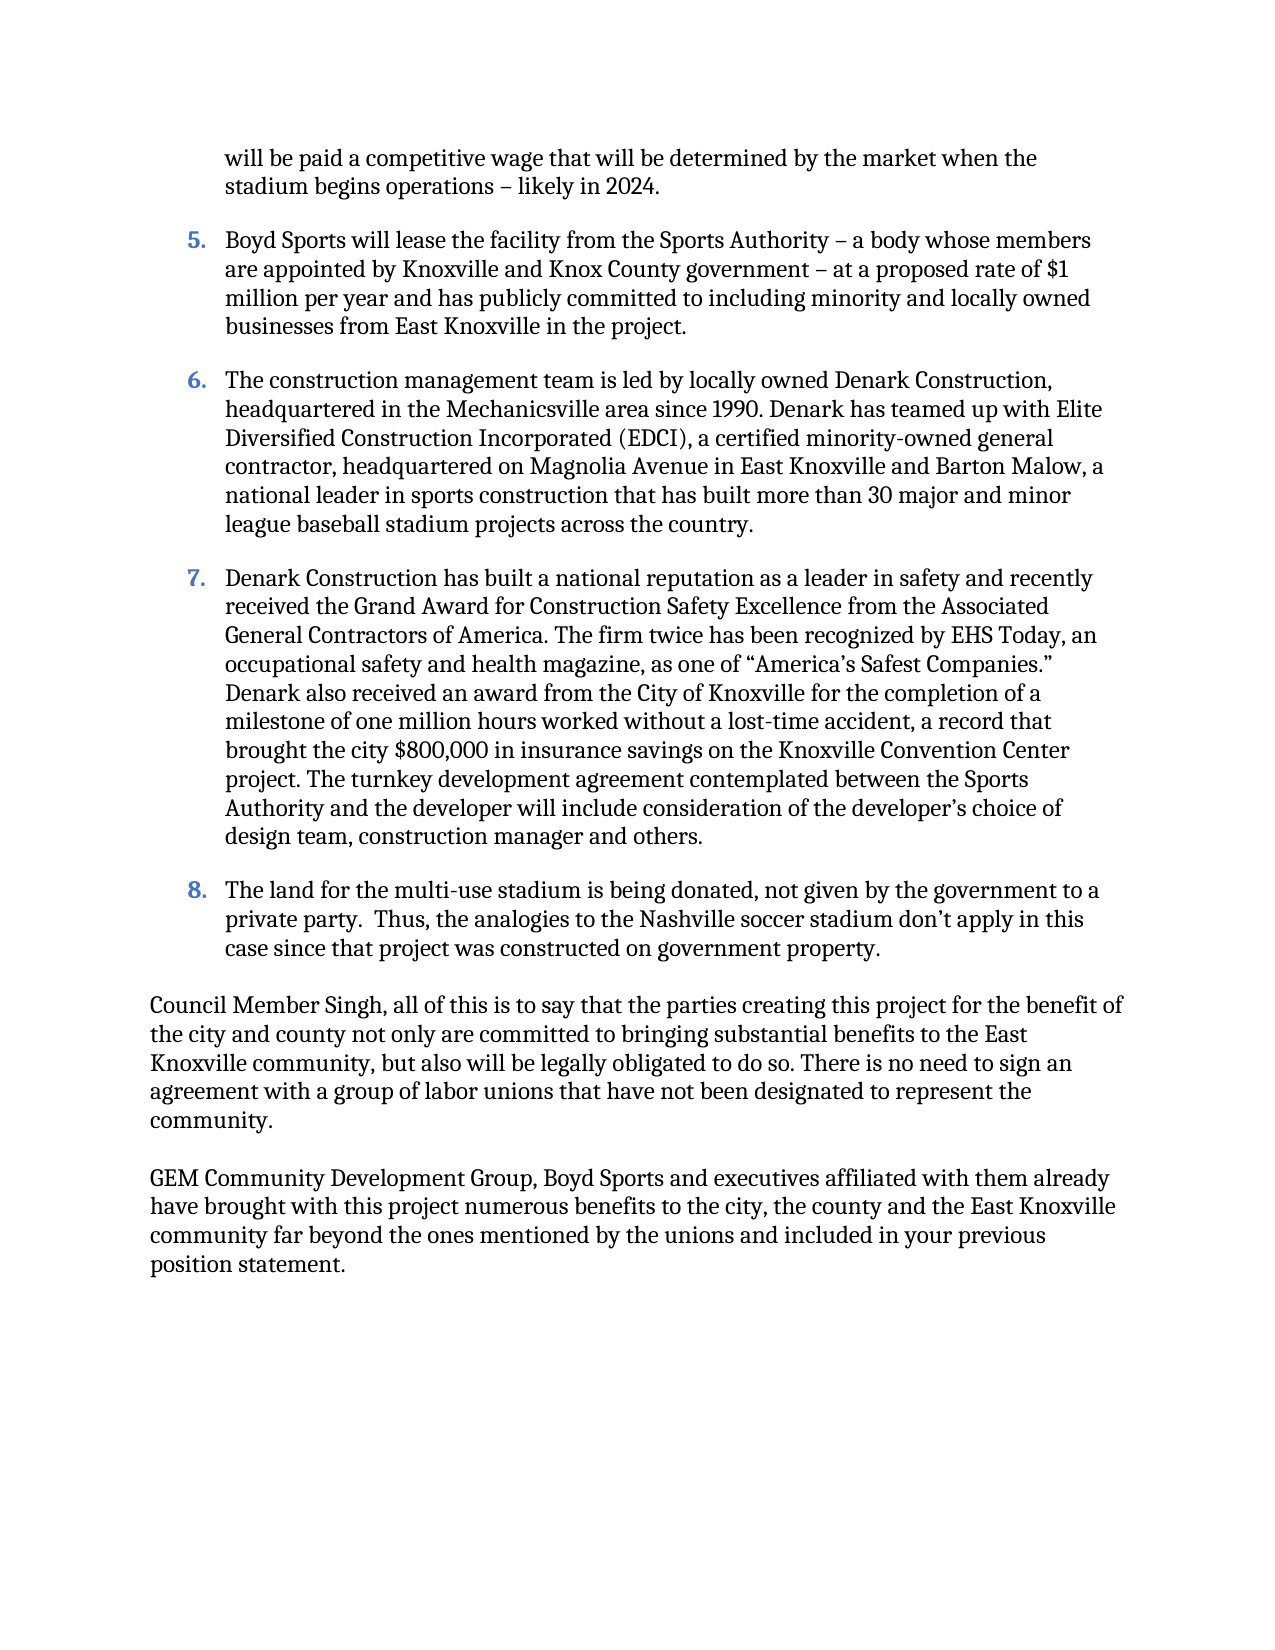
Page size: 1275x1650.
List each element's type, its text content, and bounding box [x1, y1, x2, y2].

list Boyd Sports will lease the facility from the Sports Authority – a body whose members are appointed by Knoxville and Knox County government – at a proposed rate of $1 million per year and has publicly committed to including minority and locally owned businesses from East Knoxville in the project. [187, 226, 1125, 341]
list The construction management team is led by locally owned Denark Construction, headquartered in the Mechanicsville area since 1990. Denark has teamed up with Elite Diversified Construction Incorporated (EDCI), a certified minority-owned general contractor, headquartered on Magnolia Avenue in East Knoxville and Barton Malow, a national leader in sports construction that has built more than 30 major and minor league baseball stadium projects across the country. [187, 366, 1125, 538]
list The land for the multi-use stadium is being donated, not given by the government to a private party. Thus, the analogies to the Nashville soccer stadium don’t apply in this case since that project was constructed on government property. [187, 876, 1125, 962]
list Denark Construction has built a national reputation as a leader in safety and recently received the Grand Award for Construction Safety Excellence from the Associated General Contractors of America. The firm twice has been recognized by EHS Today, an occupational safety and health magazine, as one of “America’s Safest Companies.” Denark also received an award from the City of Knoxville for the completion of a milestone of one million hours worked without a lost-time accident, a record that brought the city $800,000 in insurance savings on the Knoxville Convention Center project. The turnkey development agreement contemplated between the Sports Authority and the developer will include consideration of the developer’s choice of design team, construction manager and others. [187, 563, 1125, 851]
text Council Member Singh, all of this is to say that the parties creating this project for the benefit of the city and county not only are committed to bringing substantial benefits to the East Knoxville community, but also will be legally obligated to do so. There is no need to sign an agreement with a group of labor unions that have not been designated to represent the community. [150, 991, 1125, 1135]
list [187, 143, 1125, 201]
text GEM Community Development Group, Boyd Sports and executives affiliated with them already have brought with this project numerous benefits to the city, the county and the East Knoxville community far beyond the ones mentioned by the unions and included in your previous position statement. [150, 1163, 1125, 1278]
